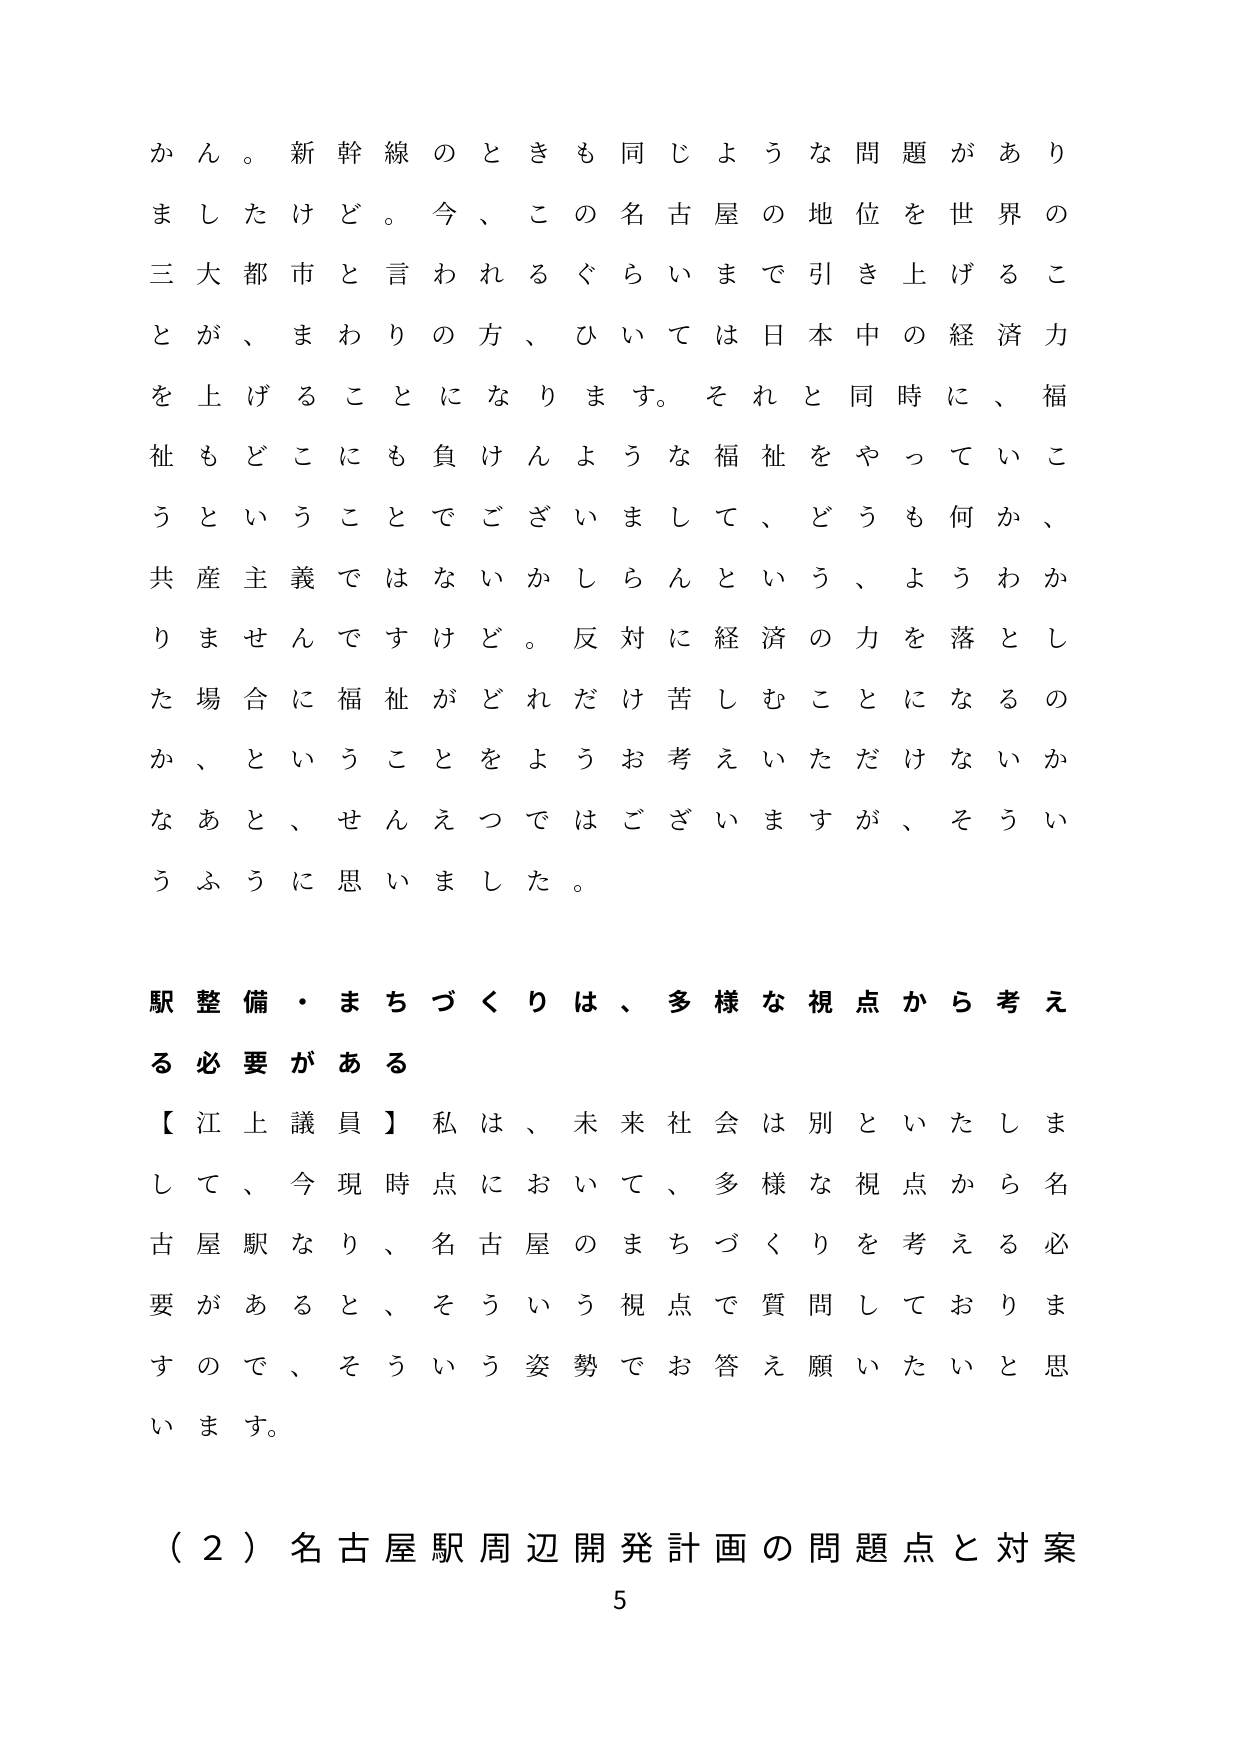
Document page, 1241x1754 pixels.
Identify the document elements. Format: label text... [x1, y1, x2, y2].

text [149, 122, 1091, 910]
text （２）名古屋駅周辺開発計画の問題点と対案 [149, 1516, 1091, 1577]
text 【江上議員】私は、未来社会は別といたしまして、今現時点において、多様な視点から名古屋駅なり、名古屋のまちづくりを考える必要があると、そういう視点で質問しておりますので、そういう姿勢でお答え願いたいと思います。 [149, 1092, 1091, 1455]
text 駅整備・まちづくりは、多様な視点から考える必要がある [149, 970, 1091, 1092]
